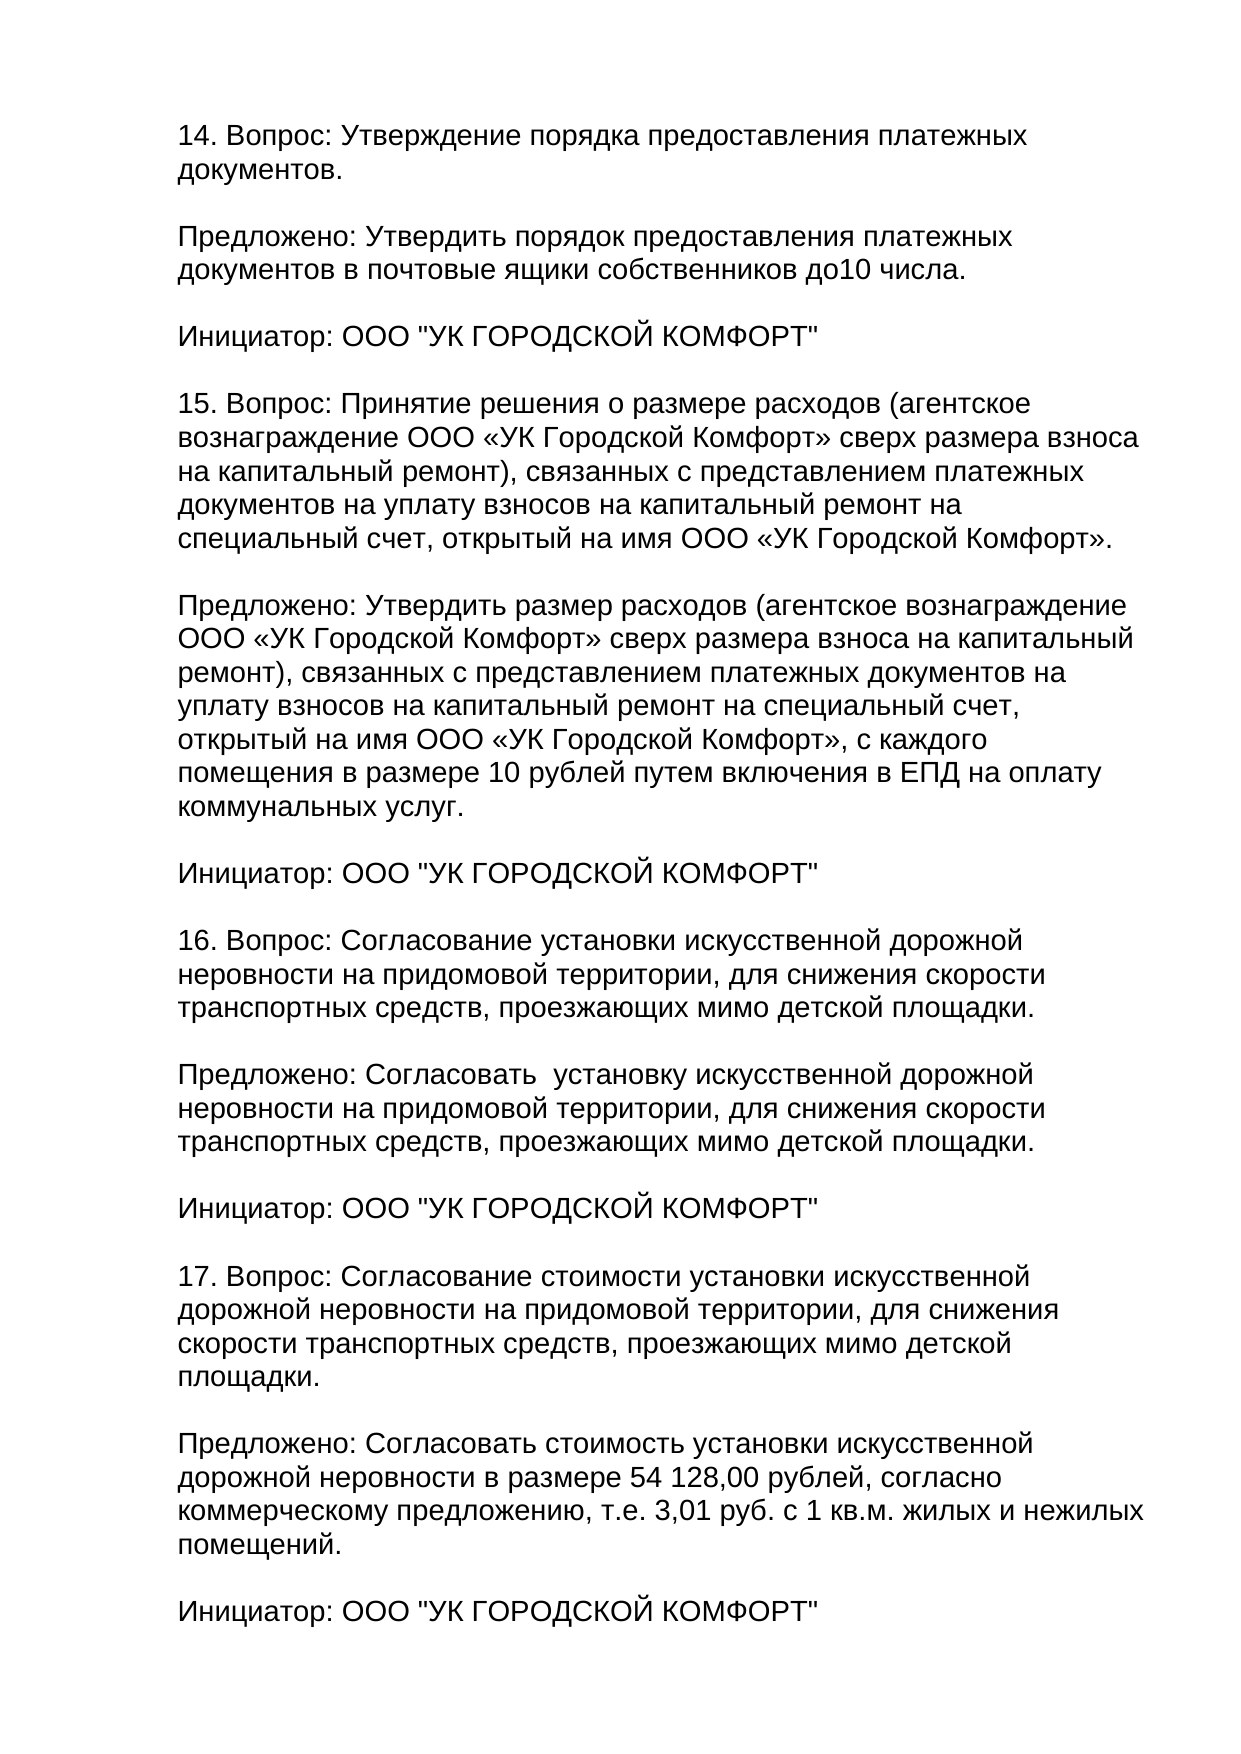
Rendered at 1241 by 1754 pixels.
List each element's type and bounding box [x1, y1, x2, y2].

text [177, 118, 1152, 1627]
